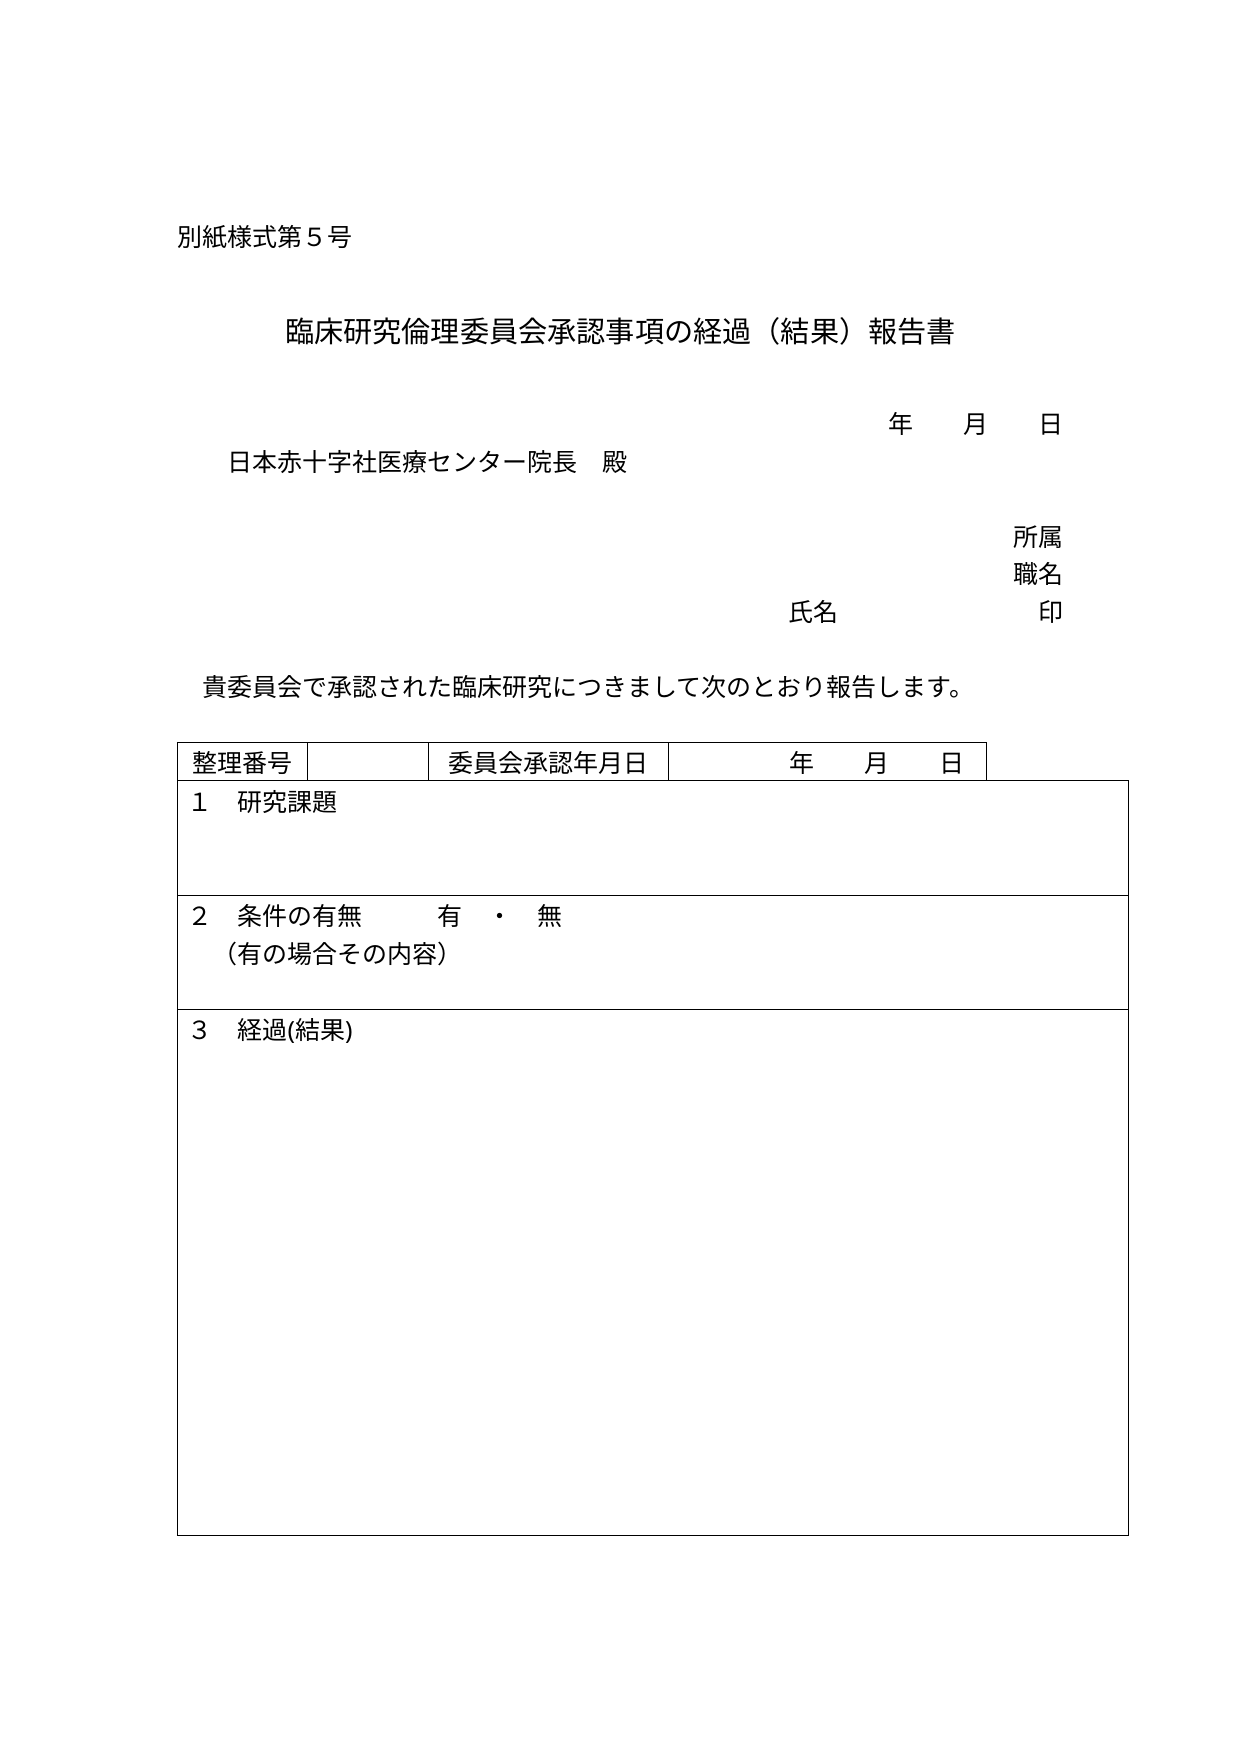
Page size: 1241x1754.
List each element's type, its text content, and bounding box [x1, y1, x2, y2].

table_cell ３ 経過(結果) [178, 1010, 1128, 1535]
table_cell ２ 条件の有無 有 ・ 無 （有の場合その内容） [178, 896, 1128, 1009]
text 年 月 日 [177, 404, 1063, 442]
text 氏名 印 [177, 592, 1063, 629]
table_header 年 月 日 [669, 743, 986, 780]
text 日本赤十字社医療センター院長 殿 [177, 442, 1063, 479]
text 貴委員会で承認された臨床研究につきまして次のとおり報告します。 [177, 667, 1063, 704]
text 所属 [177, 517, 1063, 554]
text 別紙様式第５号 [177, 217, 1063, 254]
table_header 整理番号 [178, 743, 307, 780]
text 職名 [177, 554, 1063, 592]
text 臨床研究倫理委員会承認事項の経過（結果）報告書 [177, 292, 1063, 367]
table_cell １ 研究課題 [178, 781, 1128, 895]
table_header 委員会承認年月日 [429, 743, 668, 780]
table_header [308, 743, 428, 780]
